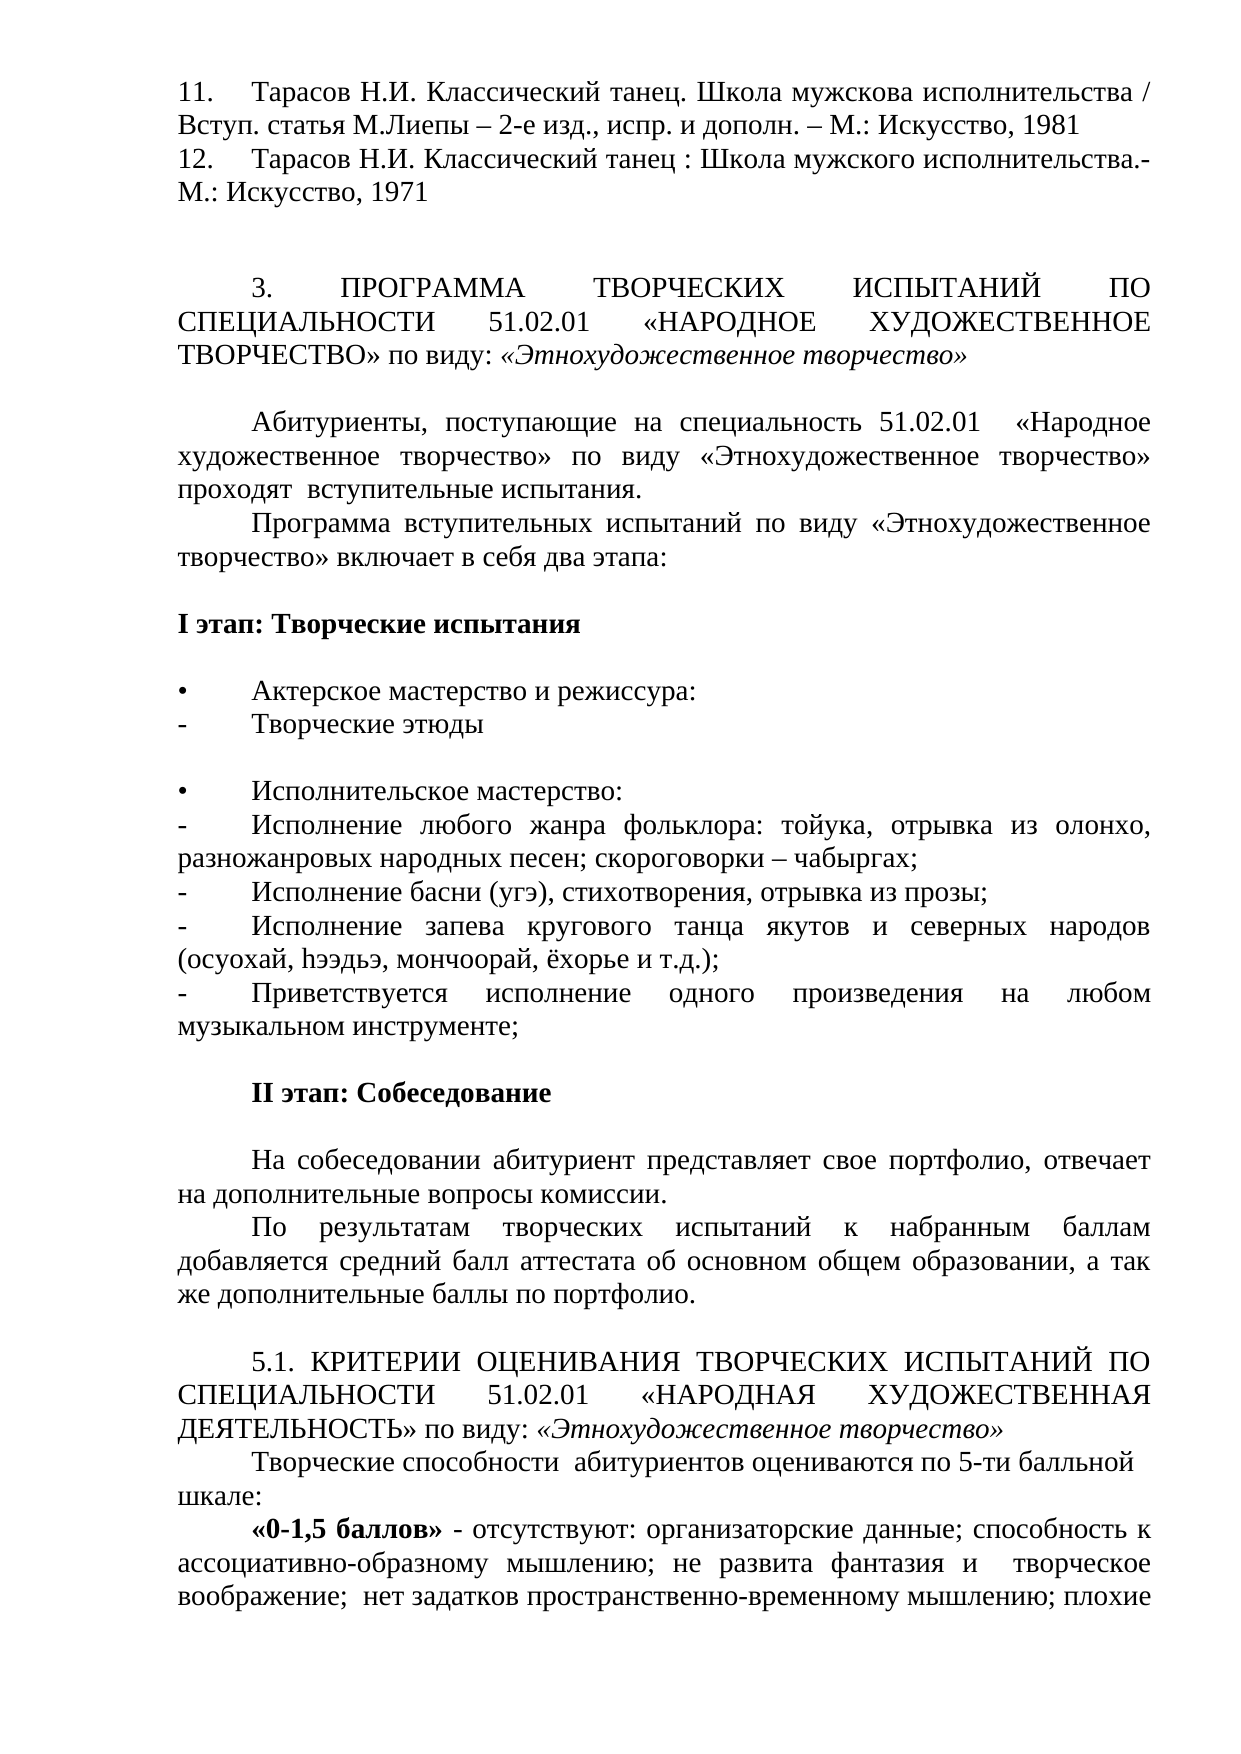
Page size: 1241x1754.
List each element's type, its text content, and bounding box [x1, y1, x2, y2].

text • Актерское мастерство и режиссура: [177, 673, 1152, 706]
text Творческие способности абитуриентов оцениваются по 5-ти балльной шкале: [177, 1444, 1152, 1511]
text - Исполнение любого жанра фольклора: тойука, отрывка из олонхо, разножанровых народных песен; скороговорки – чабыргах; [177, 807, 1152, 874]
text 3. ПРОГРАММА ТВОРЧЕСКИХ ИСПЫТАНИЙ ПО СПЕЦИАЛЬНОСТИ 51.02.01 «НАРОДНОЕ ХУДОЖЕСТВЕННОЕ ТВОРЧЕСТВО» по виду: «Этнохудожественное творчество» [177, 270, 1152, 371]
text Программа вступительных испытаний по виду «Этнохудожественное творчество» включает в себя два этапа: [177, 505, 1152, 572]
text - Исполнение запева кругового танца якутов и северных народов (осуохай, hээдьэ, мончоорай, ёхорье и т.д.); [177, 908, 1152, 975]
text - Исполнение басни (угэ), стихотворения, отрывка из прозы; [177, 874, 1152, 908]
text II этап: Собеседование [177, 1075, 1152, 1109]
text - Творческие этюды [177, 706, 1152, 740]
list Тарасов Н.И. Классический танец. Школа мужскова исполнительства / Вступ. статья М.Лиепы – 2-е изд., испр. и дополн. – М.: Искусство, 1981 [177, 74, 1152, 141]
text 5.1. КРИТЕРИИ ОЦЕНИВАНИЯ ТВОРЧЕСКИХ ИСПЫТАНИЙ ПО СПЕЦИАЛЬНОСТИ 51.02.01 «НАРОДНАЯ ХУДОЖЕСТВЕННАЯ ДЕЯТЕЛЬНОСТЬ» по виду: «Этнохудожественное творчество» [177, 1344, 1152, 1444]
text • Исполнительское мастерство: [177, 773, 1152, 807]
text - Приветствуется исполнение одного произведения на любом музыкальном инструменте; [177, 975, 1152, 1042]
text Абитуриенты, поступающие на специальность 51.02.01 «Народное художественное творчество» по виду «Этнохудожественное творчество» проходят вступительные испытания. [177, 404, 1152, 505]
text На собеседовании абитуриент представляет свое портфолио, отвечает на дополнительные вопросы комиссии. [177, 1142, 1152, 1209]
list Тарасов Н.И. Классический танец : Школа мужского исполнительства.- М.: Искусство, 1971 [177, 141, 1152, 208]
text I этап: Творческие испытания [177, 606, 1152, 639]
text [177, 1511, 1152, 1612]
text По результатам творческих испытаний к набранным баллам добавляется средний балл аттестата об основном общем образовании, а так же дополнительные баллы по портфолио. [177, 1209, 1152, 1310]
